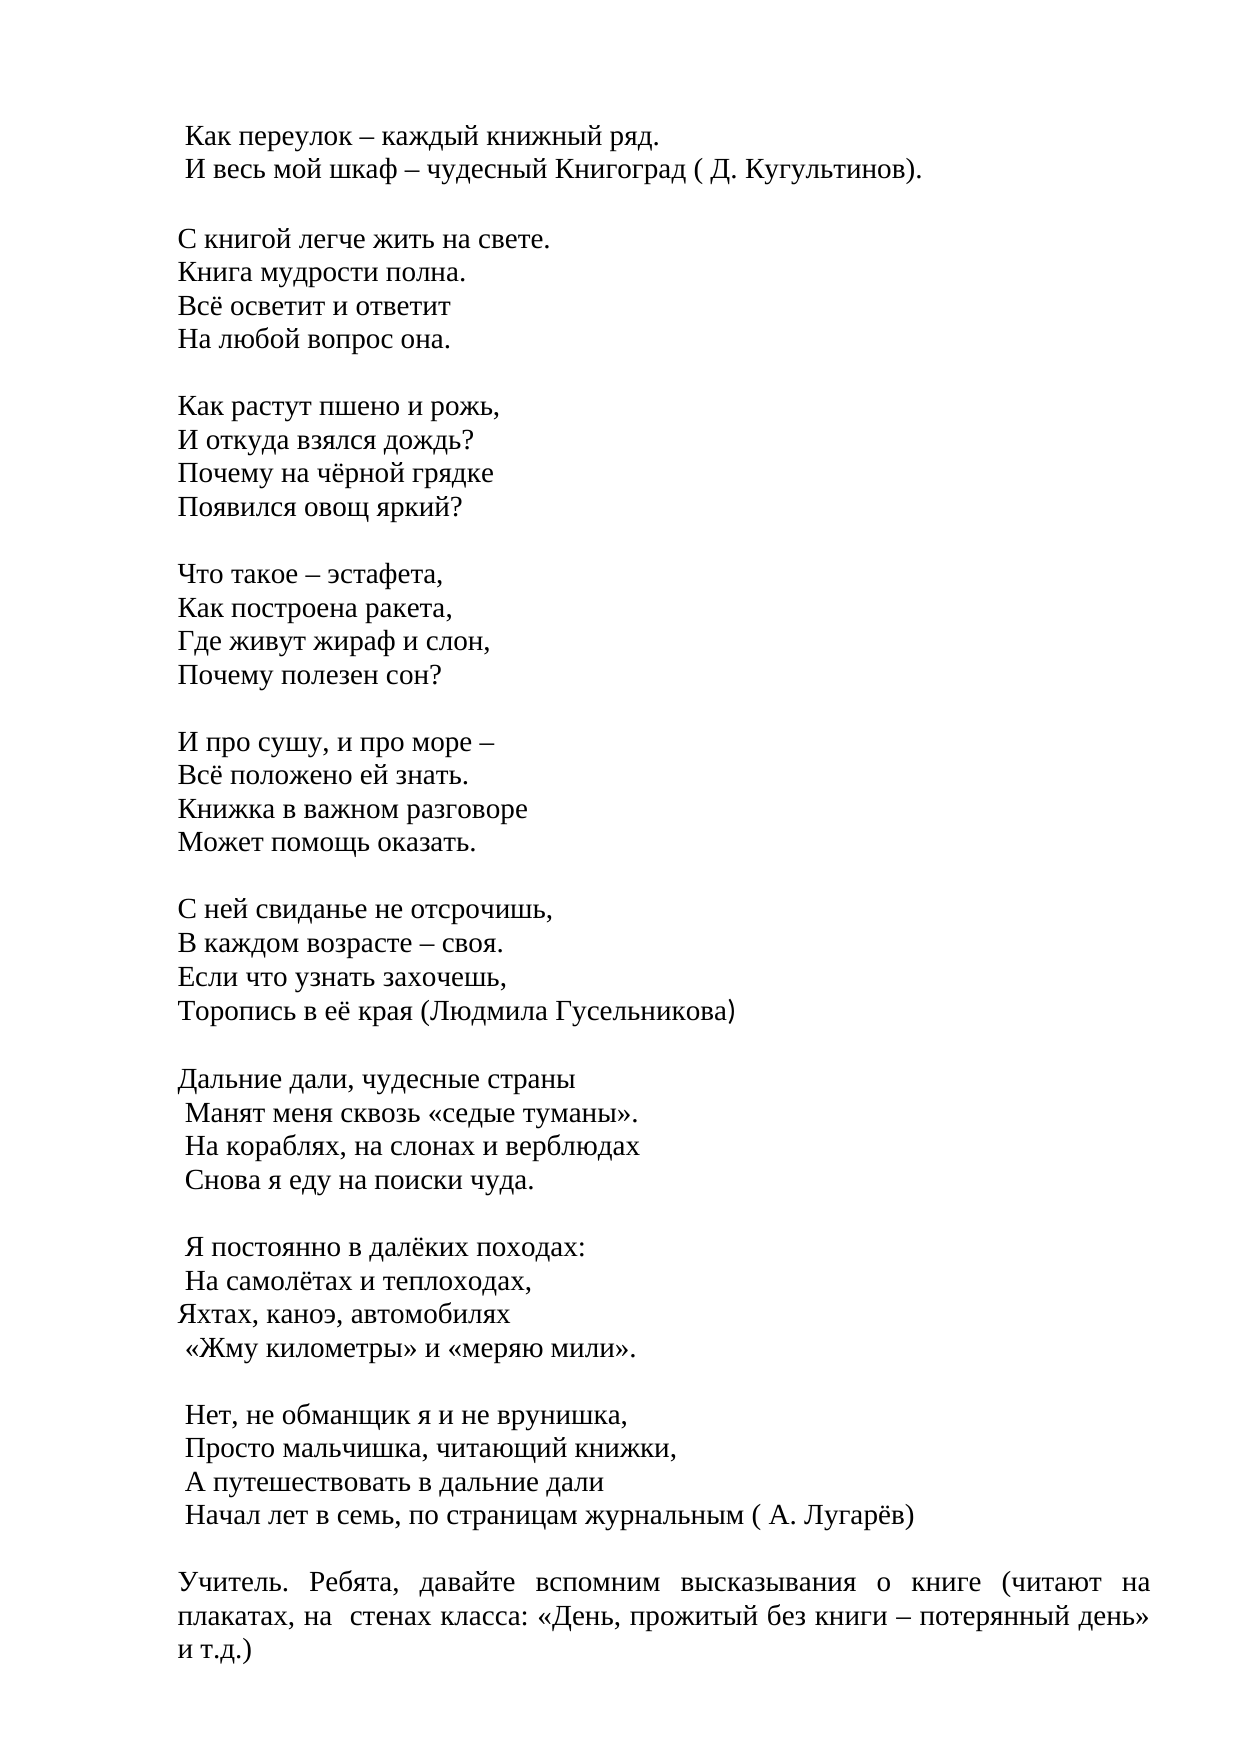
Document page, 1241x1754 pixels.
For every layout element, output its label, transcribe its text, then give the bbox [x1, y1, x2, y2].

text И весь мой шкаф – чудесный Книгоград ( Д. Кугультинов). [177, 152, 1152, 185]
text На кораблях, на слонах и верблюдах [177, 1128, 1152, 1162]
text «Жму километры» и «меряю мили». [177, 1330, 1152, 1363]
text Нет, не обманщик я и не врунишка, [177, 1397, 1152, 1430]
text С книгой легче жить на свете. Книга мудрости полна. Всё осветит и ответит На любой вопрос она. Как растут пшено и рожь, И откуда взялся дождь? Почему на чёрной грядке Появился овощ яркий? Что такое – эстафета, Как построена ракета, Где живут жираф и слон, Почему полезен сон? И про сушу, и про море – Всё положено ей знать. Книжка в важном разговоре Может помощь оказать. С ней свиданье не отсрочишь, В каждом возрасте – своя. Если что узнать захочешь, Торопись в её края (Людмила Гусельникова) [177, 221, 1152, 1028]
text Манят меня сквозь «седые туманы». [177, 1095, 1152, 1128]
text Снова я еду на поиски чуда. [177, 1162, 1152, 1196]
text Начал лет в семь, по страницам журнальным ( А. Лугарёв) [177, 1497, 1152, 1531]
text Просто мальчишка, читающий книжки, [177, 1430, 1152, 1464]
text А путешествовать в дальние дали [177, 1464, 1152, 1497]
text Яхтах, каноэ, автомобилях [177, 1296, 1152, 1330]
text Учитель. Ребята, давайте вспомним высказывания о книге (читают на плакатах, на стенах класса: «День, прожитый без книги – потерянный день» и т.д.) [177, 1564, 1152, 1665]
text Дальние дали, чудесные страны [177, 1061, 1152, 1095]
text Я постоянно в далёких походах: [177, 1229, 1152, 1263]
text На самолётах и теплоходах, [177, 1263, 1152, 1296]
text Как переулок – каждый книжный ряд. [177, 118, 1152, 152]
